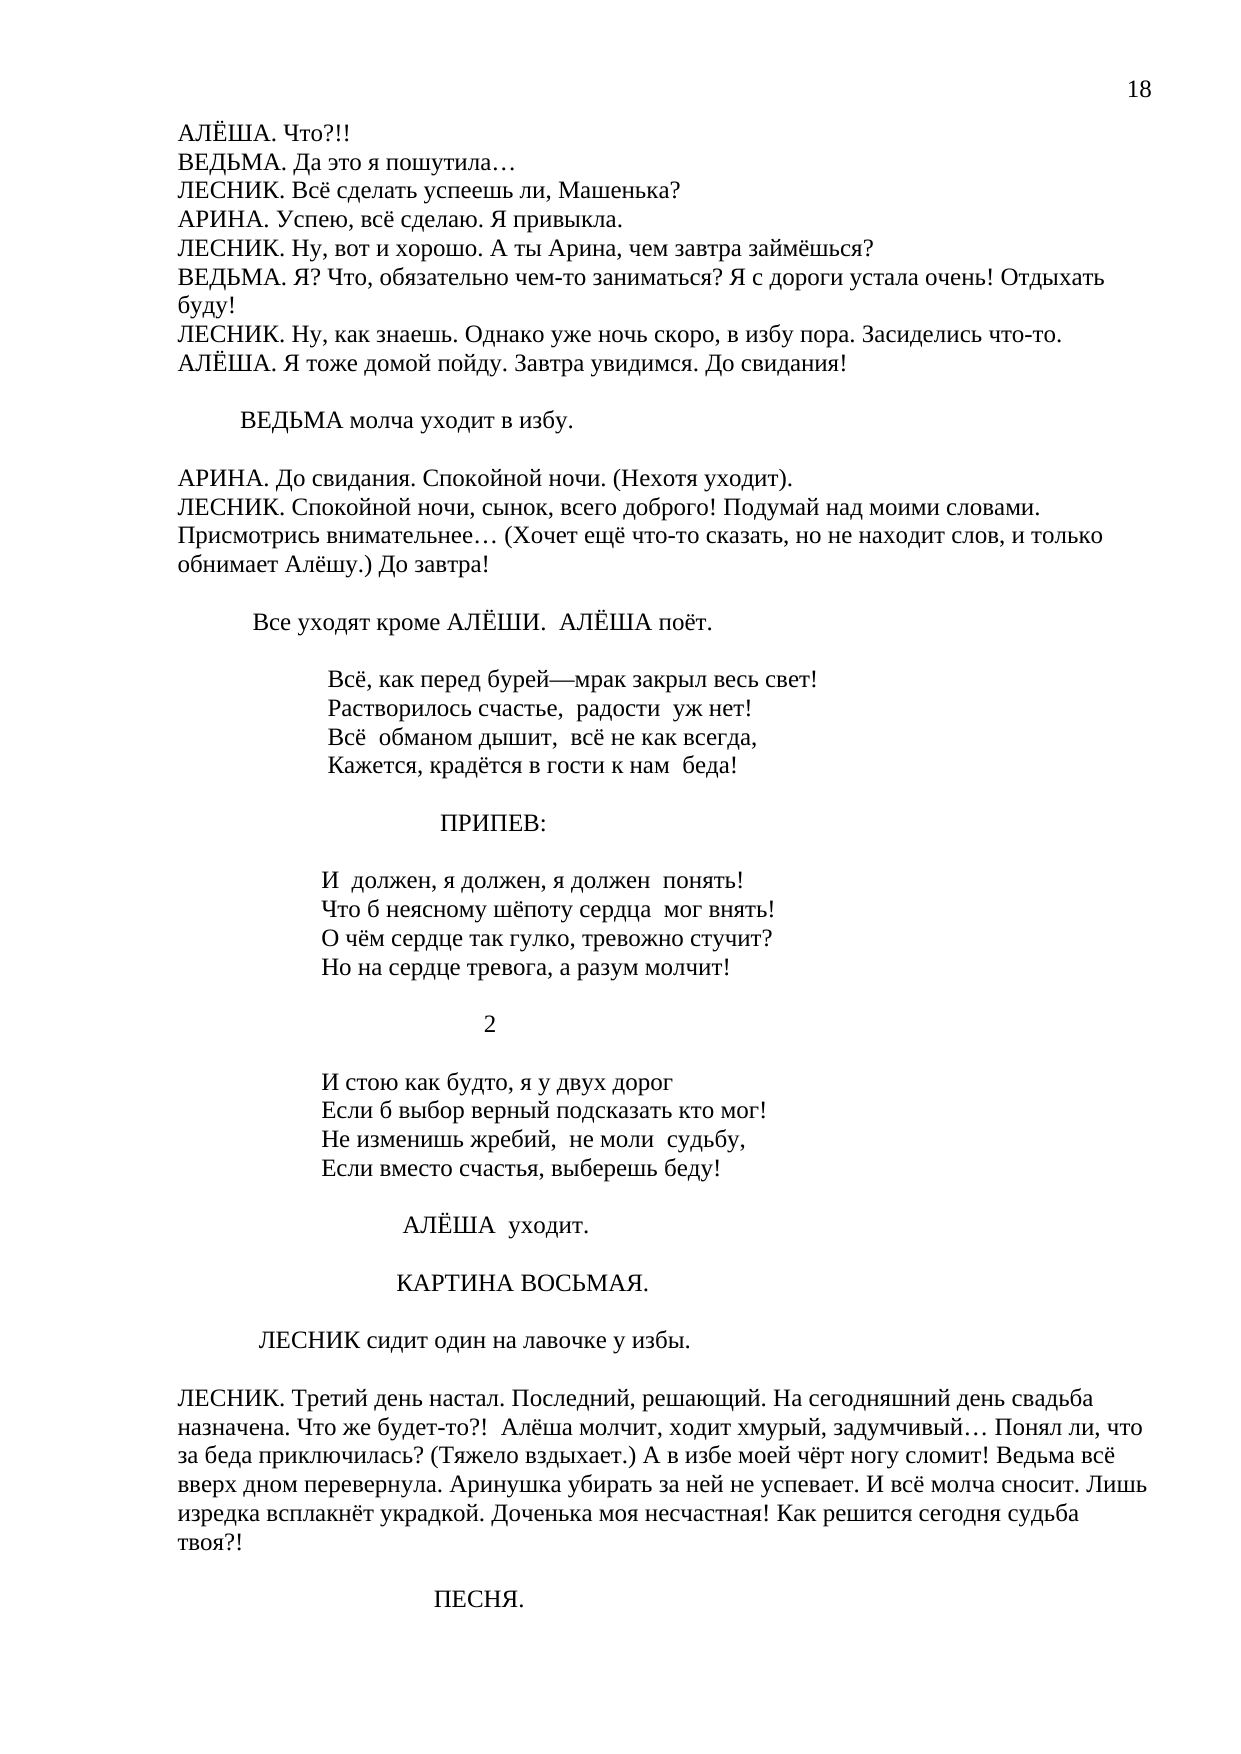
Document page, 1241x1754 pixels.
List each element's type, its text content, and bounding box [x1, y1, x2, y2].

text АЛЁША уходит. [177, 1211, 1152, 1239]
text ЛЕСНИК. Ну, как знаешь. Однако уже ночь скоро, в избу пора. Засиделись что-то. [177, 319, 1152, 348]
text О чём сердце так гулко, тревожно стучит? [177, 923, 1152, 952]
text ВЕДЬМА. Да это я пошутила… [177, 147, 1152, 176]
text 2 [177, 1009, 1152, 1038]
text ПЕСНЯ. [177, 1584, 1152, 1613]
text Все уходят кроме АЛЁШИ. АЛЁША поёт. [177, 607, 1152, 636]
text ЛЕСНИК сидит один на лавочке у избы. [177, 1326, 1152, 1354]
text Всё обманом дышит, всё не как всегда, [177, 722, 1152, 751]
text И должен, я должен, я должен понять! [177, 866, 1152, 894]
text Что б неясному шёпоту сердца мог внять! [177, 894, 1152, 923]
text АРИНА. До свидания. Спокойной ночи. (Нехотя уходит). [177, 463, 1152, 492]
text ЛЕСНИК. Третий день настал. Последний, решающий. На сегодняшний день свадьба назначена. Что же будет-то?! Алёша молчит, ходит хмурый, задумчивый… Понял ли, что за беда приключилась? (Тяжело вздыхает.) А в избе моей чёрт ногу сломит! Ведьма всё вверх дном перевернула. Аринушка убирать за ней не успевает. И всё молча сносит. Лишь изредка всплакнёт украдкой. Доченька моя несчастная! Как решится сегодня судьба твоя?! [177, 1383, 1152, 1556]
text Не изменишь жребий, не моли судьбу, [177, 1124, 1152, 1153]
text ЛЕСНИК. Ну, вот и хорошо. А ты Арина, чем завтра займёшься? [177, 233, 1152, 262]
text КАРТИНА ВОСЬМАЯ. [177, 1268, 1152, 1297]
text ПРИПЕВ: [177, 808, 1152, 837]
text ВЕДЬМА молча уходит в избу. [177, 406, 1152, 434]
text ЛЕСНИК. Спокойной ночи, сынок, всего доброго! Подумай над моими словами. Присмотрись внимательнее… (Хочет ещё что-то сказать, но не находит слов, и только обнимает Алёшу.) До завтра! [177, 492, 1152, 578]
text АЛЁША. Я тоже домой пойду. Завтра увидимся. До свидания! [177, 348, 1152, 377]
text Всё, как перед бурей—мрак закрыл весь свет! [177, 664, 1152, 693]
text ВЕДЬМА. Я? Что, обязательно чем-то заниматься? Я с дороги устала очень! Отдыхать буду! [177, 262, 1152, 319]
text Если вместо счастья, выберешь беду! [177, 1153, 1152, 1182]
text Кажется, крадётся в гости к нам беда! [177, 751, 1152, 779]
text И стою как будто, я у двух дорог [177, 1067, 1152, 1096]
text Растворилось счастье, радости уж нет! [177, 693, 1152, 722]
text Если б выбор верный подсказать кто мог! [177, 1096, 1152, 1124]
text АЛЁША. Что?!! [177, 118, 1152, 147]
text ЛЕСНИК. Всё сделать успеешь ли, Машенька? [177, 176, 1152, 204]
text АРИНА. Успею, всё сделаю. Я привыкла. [177, 204, 1152, 233]
text Но на сердце тревога, а разум молчит! [177, 952, 1152, 981]
